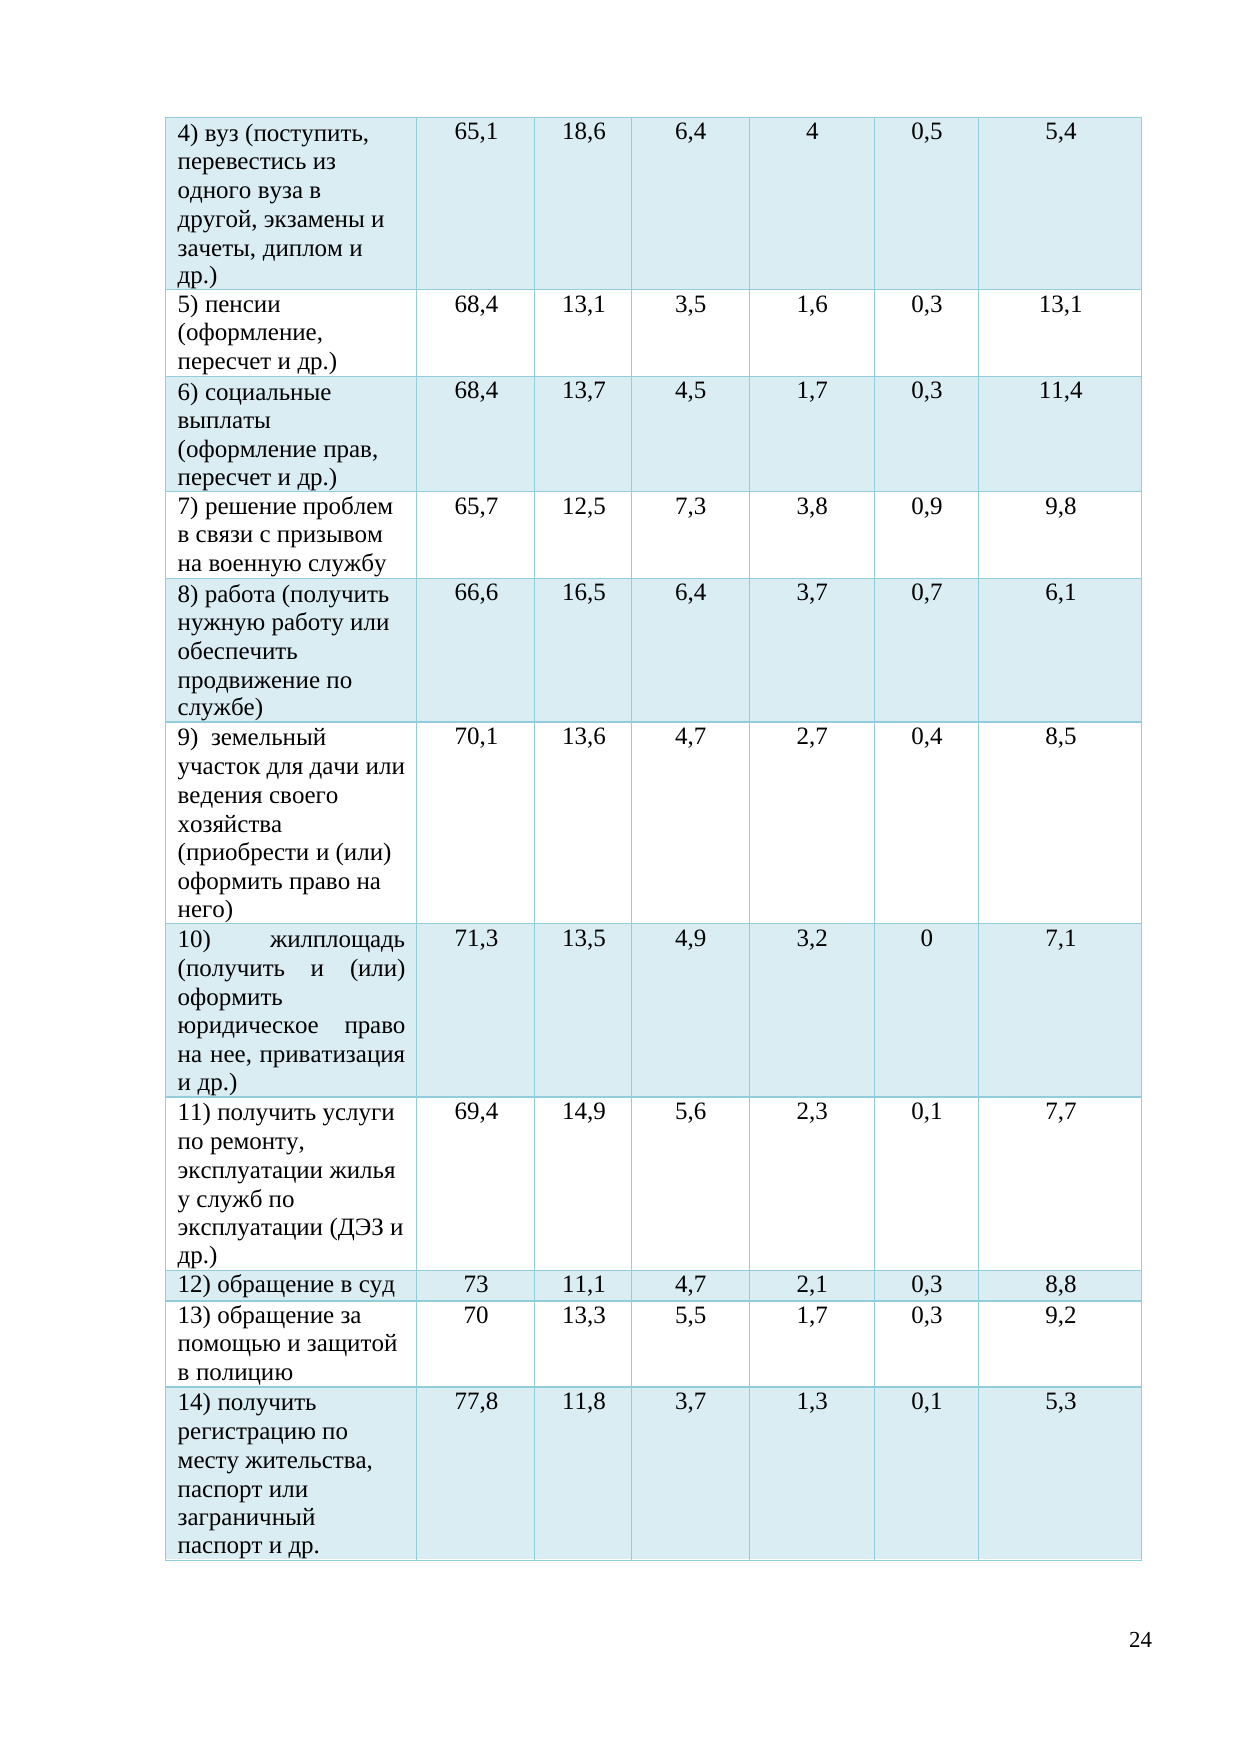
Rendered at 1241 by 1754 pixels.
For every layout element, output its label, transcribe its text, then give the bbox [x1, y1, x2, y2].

table_header 65,1 [417, 118, 534, 289]
table_cell 13,5 [535, 924, 631, 1096]
table_cell 68,4 [417, 377, 534, 491]
table_cell 3,2 [750, 924, 874, 1096]
table_cell 3,7 [750, 579, 874, 721]
table_cell 8) работа (получить нужную работу или обеспечить продвижение по службе) [166, 579, 416, 721]
table_cell 5) пенсии (оформление, пересчет и др.) [166, 290, 416, 376]
table_cell 0,9 [875, 492, 978, 578]
table_cell 12,5 [535, 492, 631, 578]
table_cell 70,1 [417, 723, 534, 923]
table_cell 7,1 [979, 924, 1141, 1096]
table_cell 11) получить услуги по ремонту, эксплуатации жилья у служб по эксплуатации (ДЭЗ и др.) [166, 1098, 416, 1269]
table_cell 2,3 [750, 1098, 874, 1269]
table_cell 4,9 [632, 924, 749, 1096]
table_cell 7) решение проблем в связи с призывом на военную службу [166, 492, 416, 578]
table_cell 65,7 [417, 492, 534, 578]
table_cell 2,7 [750, 723, 874, 923]
table_cell 7,7 [979, 1098, 1141, 1269]
table_cell 3,5 [632, 290, 749, 376]
table_cell 4,7 [632, 1271, 749, 1300]
table_cell 14,9 [535, 1098, 631, 1269]
table_cell 3,7 [632, 1388, 749, 1559]
table_cell 6,4 [632, 579, 749, 721]
table_cell 9,8 [979, 492, 1141, 578]
table_cell 69,4 [417, 1098, 534, 1269]
table_cell 0 [875, 924, 978, 1096]
table_cell 0,1 [875, 1098, 978, 1269]
table_cell 12) обращение в суд [166, 1271, 416, 1300]
table_header 4 [750, 118, 874, 289]
table_cell 77,8 [417, 1388, 534, 1559]
table_cell 1,3 [750, 1388, 874, 1559]
table_cell 11,4 [979, 377, 1141, 491]
table_cell 13,3 [535, 1302, 631, 1386]
table_cell 5,6 [632, 1098, 749, 1269]
table_cell 5,5 [632, 1302, 749, 1386]
table_cell 5,3 [979, 1388, 1141, 1559]
table_cell 8,5 [979, 723, 1141, 923]
table_cell 70 [417, 1302, 534, 1386]
table_cell 3,8 [750, 492, 874, 578]
table_cell 0,3 [875, 1302, 978, 1386]
table_header 18,6 [535, 118, 631, 289]
table_cell 66,6 [417, 579, 534, 721]
table_cell 14) получить регистрацию по месту жительства, паспорт или заграничный паспорт и др. [166, 1388, 416, 1559]
table_cell 16,5 [535, 579, 631, 721]
table_header 0,5 [875, 118, 978, 289]
table_cell 13,1 [979, 290, 1141, 376]
table_cell 0,3 [875, 377, 978, 491]
table_cell 0,4 [875, 723, 978, 923]
table_header 6,4 [632, 118, 749, 289]
table_cell 0,3 [875, 1271, 978, 1300]
table_cell 0,3 [875, 290, 978, 376]
table_cell 9,2 [979, 1302, 1141, 1386]
table_cell 13) обращение за помощью и защитой в полицию [166, 1302, 416, 1386]
table_cell 0,7 [875, 579, 978, 721]
table_cell 4,5 [632, 377, 749, 491]
table_cell 6) социальные выплаты (оформление прав, пересчет и др.) [166, 377, 416, 491]
table_cell 9) земельный участок для дачи или ведения своего хозяйства (приобрести и (или) оформить право на него) [166, 723, 416, 923]
table_cell 73 [417, 1271, 534, 1300]
table_cell 7,3 [632, 492, 749, 578]
table_cell 11,8 [535, 1388, 631, 1559]
table_cell 68,4 [417, 290, 534, 376]
table_cell 0,1 [875, 1388, 978, 1559]
table_cell 4,7 [632, 723, 749, 923]
table_cell 1,7 [750, 377, 874, 491]
table_header 4) вуз (поступить, перевестись из одного вуза в другой, экзамены и зачеты, диплом и др.) [166, 118, 416, 289]
table_cell 13,7 [535, 377, 631, 491]
table_cell 8,8 [979, 1271, 1141, 1300]
table_header 5,4 [979, 118, 1141, 289]
table_cell 11,1 [535, 1271, 631, 1300]
table_cell 13,6 [535, 723, 631, 923]
table_cell 1,7 [750, 1302, 874, 1386]
table_cell 2,1 [750, 1271, 874, 1300]
table_cell 71,3 [417, 924, 534, 1096]
table_cell 10) жилплощадь (получить и (или) оформить юридическое право на нее, приватизация и др.) [166, 924, 416, 1096]
table_cell 6,1 [979, 579, 1141, 721]
table_cell 1,6 [750, 290, 874, 376]
table_cell 13,1 [535, 290, 631, 376]
